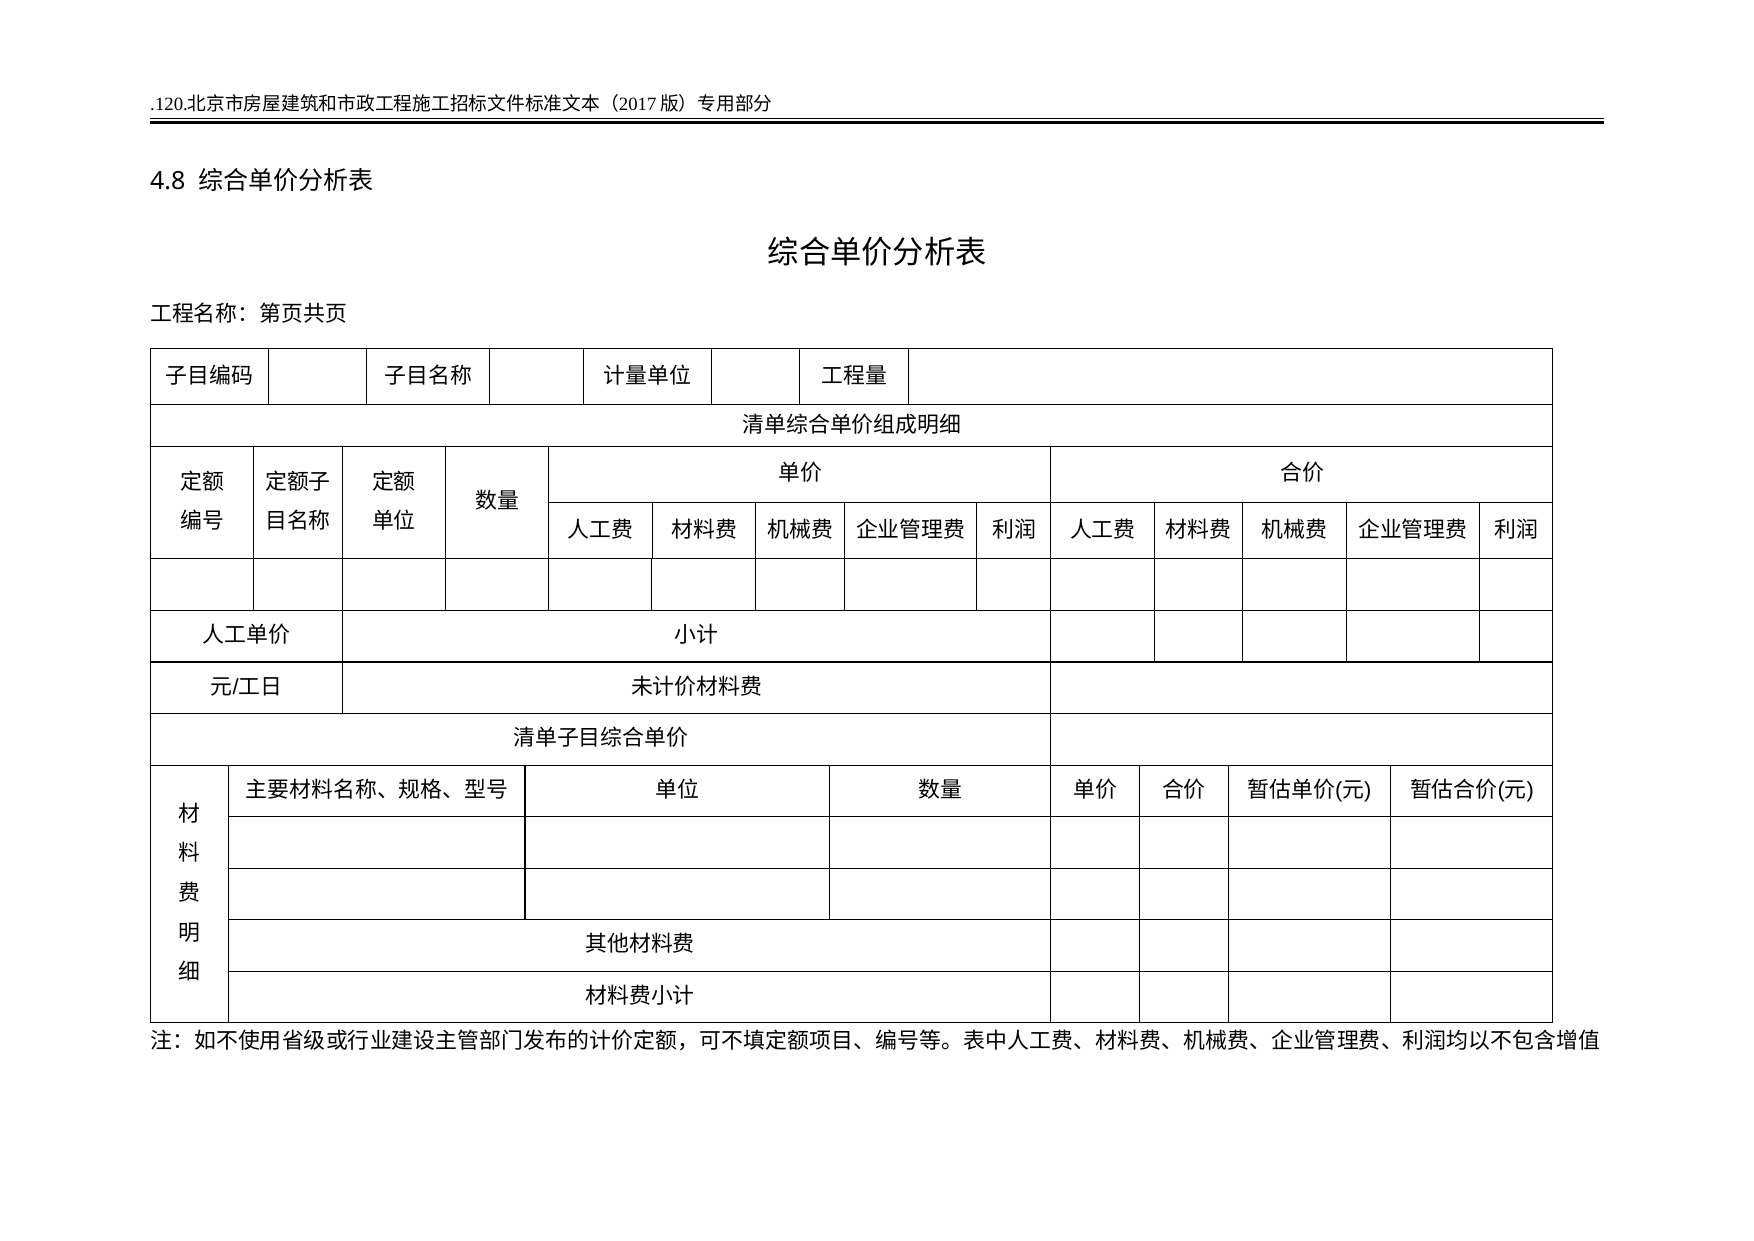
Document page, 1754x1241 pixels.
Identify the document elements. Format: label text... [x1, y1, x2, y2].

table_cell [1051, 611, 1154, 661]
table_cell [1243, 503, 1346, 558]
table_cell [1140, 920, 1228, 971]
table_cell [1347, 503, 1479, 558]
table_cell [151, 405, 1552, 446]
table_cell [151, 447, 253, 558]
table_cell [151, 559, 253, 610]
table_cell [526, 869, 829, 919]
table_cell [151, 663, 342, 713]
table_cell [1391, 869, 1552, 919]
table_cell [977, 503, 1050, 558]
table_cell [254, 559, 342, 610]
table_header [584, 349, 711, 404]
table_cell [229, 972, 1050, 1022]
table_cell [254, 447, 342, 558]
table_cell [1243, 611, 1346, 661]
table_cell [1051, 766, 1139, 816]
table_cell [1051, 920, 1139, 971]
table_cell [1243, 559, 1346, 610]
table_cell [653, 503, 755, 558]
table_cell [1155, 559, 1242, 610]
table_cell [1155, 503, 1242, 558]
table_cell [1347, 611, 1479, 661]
text 综合单价分析表 [150, 227, 1604, 272]
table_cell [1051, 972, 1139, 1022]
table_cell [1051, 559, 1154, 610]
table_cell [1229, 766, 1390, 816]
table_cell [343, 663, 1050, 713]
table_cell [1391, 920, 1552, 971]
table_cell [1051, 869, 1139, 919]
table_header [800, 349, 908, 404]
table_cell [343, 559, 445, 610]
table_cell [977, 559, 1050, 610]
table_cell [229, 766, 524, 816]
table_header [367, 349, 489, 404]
text 工程名称：第页共页 [150, 296, 1604, 328]
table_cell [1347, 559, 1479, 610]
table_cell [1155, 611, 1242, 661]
text 4.8 综合单价分析表 [150, 160, 1604, 196]
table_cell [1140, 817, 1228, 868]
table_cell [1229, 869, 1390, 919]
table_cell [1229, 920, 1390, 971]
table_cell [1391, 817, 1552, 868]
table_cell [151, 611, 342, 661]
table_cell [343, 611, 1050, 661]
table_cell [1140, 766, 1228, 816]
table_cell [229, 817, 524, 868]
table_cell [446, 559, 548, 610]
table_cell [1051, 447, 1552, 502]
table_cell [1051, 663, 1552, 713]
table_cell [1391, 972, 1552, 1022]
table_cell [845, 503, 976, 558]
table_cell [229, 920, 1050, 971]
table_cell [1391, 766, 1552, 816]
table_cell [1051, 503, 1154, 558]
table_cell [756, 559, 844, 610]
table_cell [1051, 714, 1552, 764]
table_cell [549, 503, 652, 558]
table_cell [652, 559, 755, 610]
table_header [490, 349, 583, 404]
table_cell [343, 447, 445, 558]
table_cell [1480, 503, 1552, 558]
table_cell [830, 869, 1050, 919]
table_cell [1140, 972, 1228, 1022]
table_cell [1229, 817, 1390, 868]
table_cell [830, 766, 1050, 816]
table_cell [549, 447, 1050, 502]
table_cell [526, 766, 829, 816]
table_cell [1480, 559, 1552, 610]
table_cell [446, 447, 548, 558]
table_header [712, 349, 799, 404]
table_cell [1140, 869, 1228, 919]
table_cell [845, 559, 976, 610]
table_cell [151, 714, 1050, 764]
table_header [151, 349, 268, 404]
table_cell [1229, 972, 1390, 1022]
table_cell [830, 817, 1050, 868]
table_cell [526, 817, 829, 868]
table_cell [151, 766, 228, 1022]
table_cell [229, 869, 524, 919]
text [150, 1023, 1601, 1055]
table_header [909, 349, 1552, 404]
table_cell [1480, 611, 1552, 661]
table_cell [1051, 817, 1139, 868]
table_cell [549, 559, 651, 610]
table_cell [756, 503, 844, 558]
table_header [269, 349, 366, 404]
